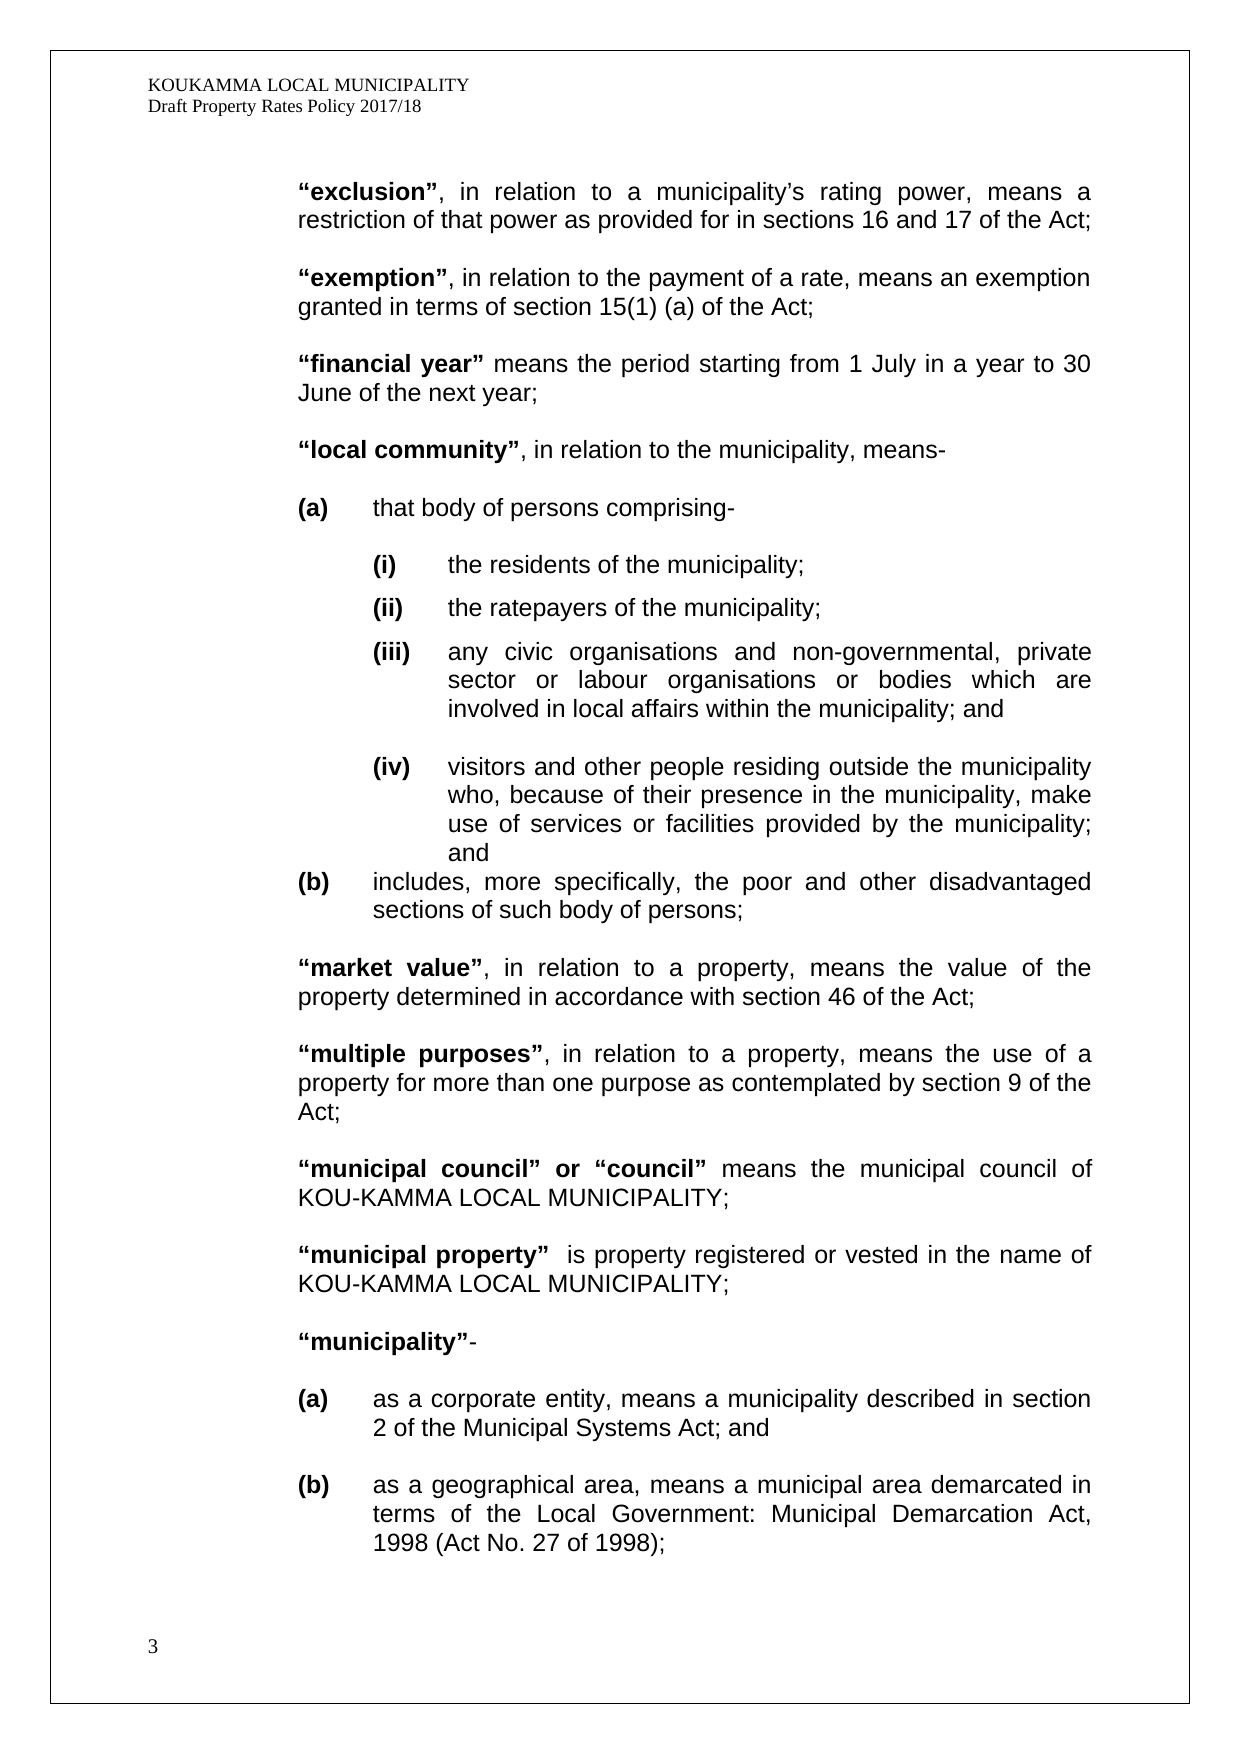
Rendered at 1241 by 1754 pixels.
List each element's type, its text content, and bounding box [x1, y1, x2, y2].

text (i) the residents of the municipality; [298, 550, 1093, 579]
text “municipal property” is property registered or vested in the name of KOU-KAMMA LOCAL MUNICIPALITY; [298, 1240, 1093, 1298]
text “municipal council” or “council” means the municipal council of KOU-KAMMA LOCAL MUNICIPALITY; [298, 1154, 1093, 1211]
text (ii) the ratepayers of the municipality; [298, 593, 1093, 622]
text “financial year” means the period starting from 1 July in a year to 30 June of the next year; [298, 349, 1093, 406]
text “exemption”, in relation to the payment of a rate, means an exemption granted in terms of section 15(1) (a) of the Act; [298, 263, 1093, 320]
text “multiple purposes”, in relation to a property, means the use of a property for more than one purpose as contemplated by section 9 of the Act; [298, 1039, 1093, 1125]
text “market value”, in relation to a property, means the value of the property determined in accordance with section 46 of the Act; [298, 953, 1093, 1010]
text (b) as a geographical area, means a municipal area demarcated in terms of the Local Government: Municipal Demarcation Act, 1998 (Act No. 27 of 1998); [298, 1470, 1093, 1556]
text (a) that body of persons comprising- [223, 493, 1093, 521]
text (a) as a corporate entity, means a municipality described in section 2 of the Municipal Systems Act; and [298, 1384, 1093, 1441]
text (iv) visitors and other people residing outside the municipality who, because of their presence in the municipality, make use of services or facilities provided by the municipality; and [373, 751, 1093, 866]
text “local community”, in relation to the municipality, means- [298, 435, 1093, 464]
text “municipality”- [298, 1326, 1093, 1355]
text (b) includes, more specifically, the poor and other disadvantaged sections of such body of persons; [298, 866, 1093, 924]
text “exclusion”, in relation to a municipality’s rating power, means a restriction of that power as provided for in sections 16 and 17 of the Act; [298, 176, 1093, 234]
text (iii) any civic organisations and non-governmental, private sector or labour organisations or bodies which are involved in local affairs within the municipality; and [373, 636, 1093, 723]
